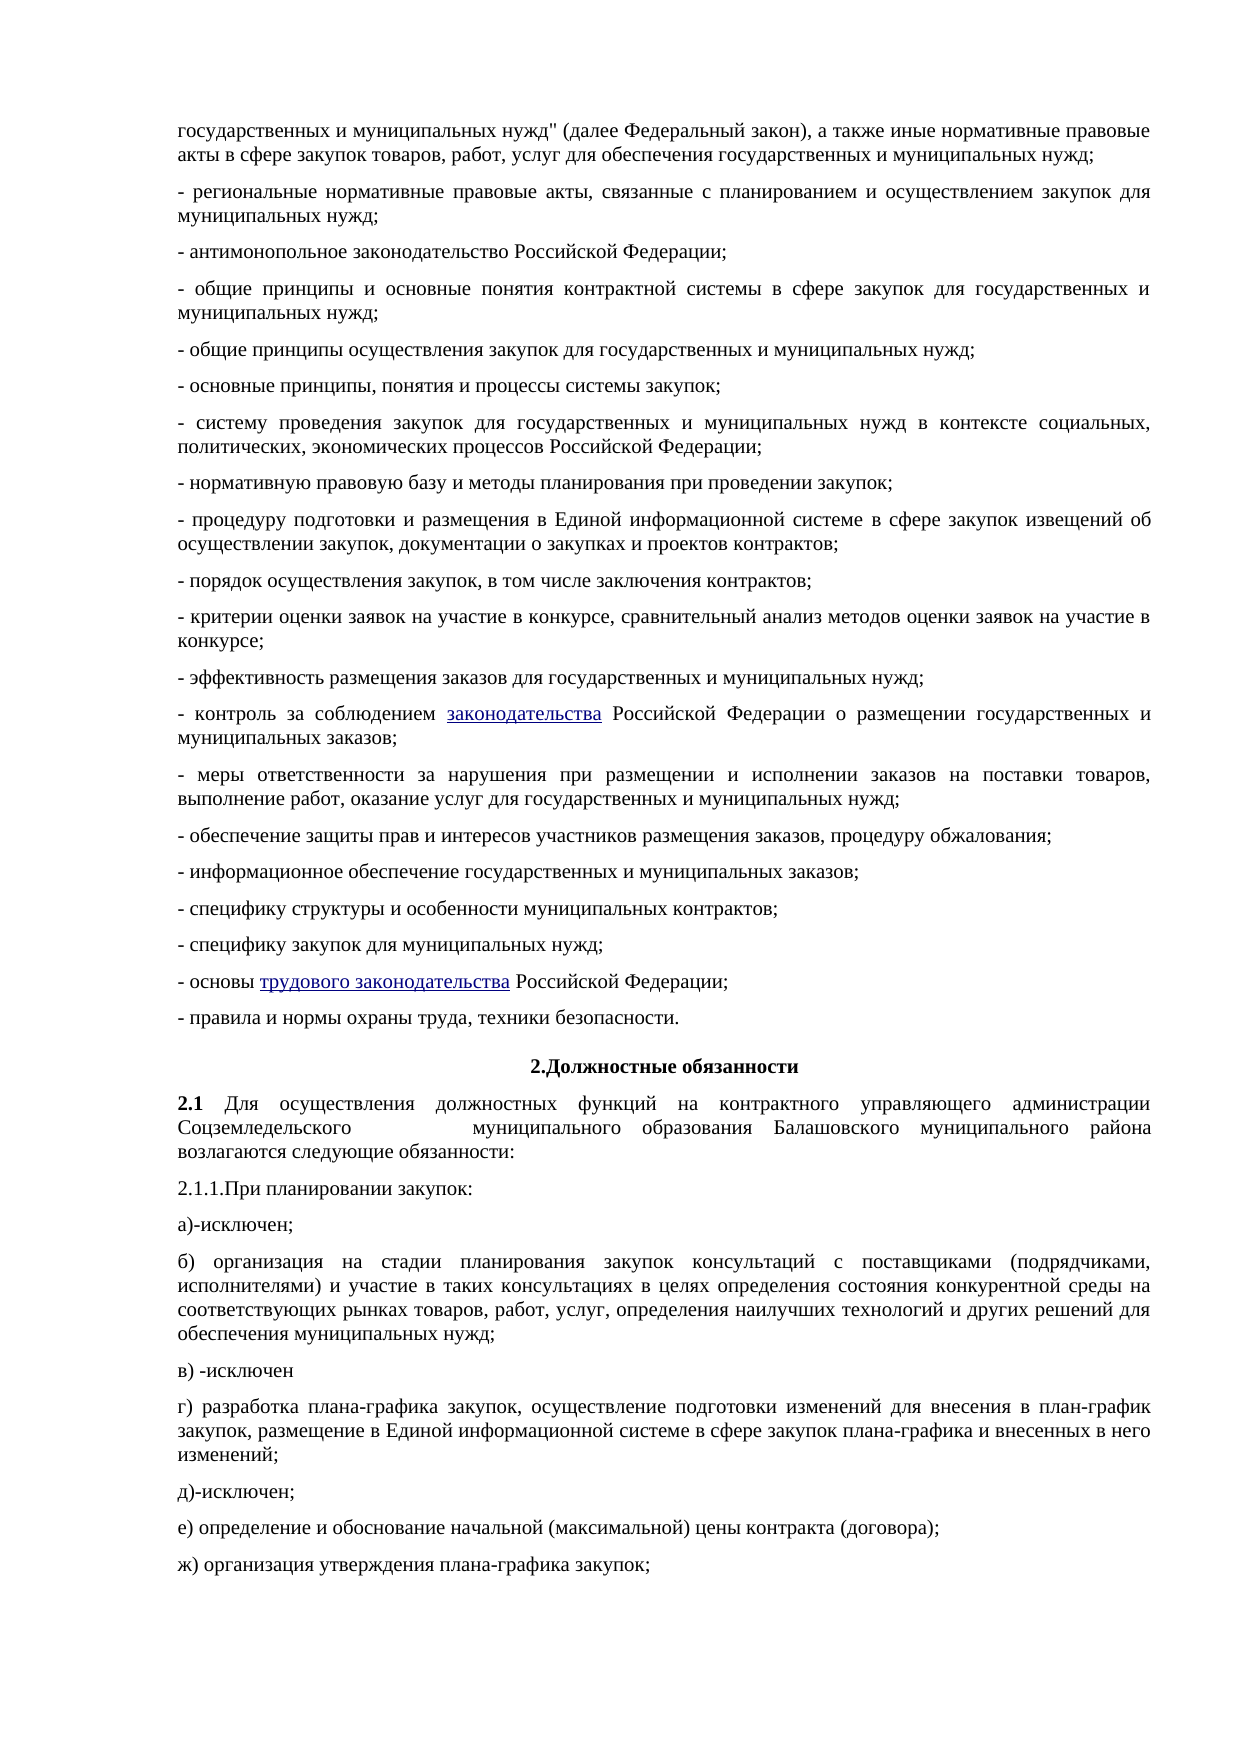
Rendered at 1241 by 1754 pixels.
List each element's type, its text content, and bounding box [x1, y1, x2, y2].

text 2.1 Для осуществления должностных функций на контрактного управляющего администрации Соцземледельского муниципального образования Балашовского муниципального района возлагаются следующие обязанности: [177, 1091, 1152, 1163]
text д)-исключен; [177, 1479, 1152, 1503]
text - специфику закупок для муниципальных нужд; [177, 932, 1152, 956]
text - основные принципы, понятия и процессы системы закупок; [177, 373, 1152, 397]
text - критерии оценки заявок на участие в конкурсе, сравнительный анализ методов оценки заявок на участие в конкурсе; [177, 604, 1152, 652]
text е) определение и обоснование начальной (максимальной) цены контракта (договора); [177, 1515, 1152, 1539]
text - региональные нормативные правовые акты, связанные с планированием и осуществлением закупок для муниципальных нужд; [177, 179, 1152, 227]
text а)-исключен; [177, 1212, 1152, 1236]
text - правила и нормы охраны труда, техники безопасности. [177, 1005, 1152, 1029]
text б) организация на стадии планирования закупок консультаций с поставщиками (подрядчиками, исполнителями) и участие в таких консультациях в целях определения состояния конкурентной среды на соответствующих рынках товаров, работ, услуг, определения наилучших технологий и других решений для обеспечения муниципальных нужд; [177, 1249, 1152, 1345]
text - общие принципы и основные понятия контрактной системы в сфере закупок для государственных и муниципальных нужд; [177, 276, 1152, 324]
text - общие принципы осуществления закупок для государственных и муниципальных нужд; [177, 337, 1152, 361]
text - обеспечение защиты прав и интересов участников размещения заказов, процедуру обжалования; [177, 822, 1152, 847]
text 2.Должностные обязанности [177, 1054, 1152, 1078]
text 2.1.1.При планировании закупок: [177, 1176, 1152, 1200]
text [177, 118, 1152, 166]
text - антимонопольное законодательство Российской Федерации; [177, 239, 1152, 263]
text г) разработка плана-графика закупок, осуществление подготовки изменений для внесения в план-график закупок, размещение в Единой информационной системе в сфере закупок плана-графика и внесенных в него изменений; [177, 1394, 1152, 1466]
text - контроль за соблюдением законодательства Российской Федерации о размещении государственных и муниципальных заказов; [177, 701, 1152, 749]
text - нормативную правовую базу и методы планирования при проведении закупок; [177, 470, 1152, 494]
text - меры ответственности за нарушения при размещении и исполнении заказов на поставки товаров, выполнение работ, оказание услуг для государственных и муниципальных нужд; [177, 762, 1152, 810]
text - основы трудового законодательства Российской Федерации; [177, 969, 1152, 993]
text - информационное обеспечение государственных и муниципальных заказов; [177, 859, 1152, 883]
text - систему проведения закупок для государственных и муниципальных нужд в контексте социальных, политических, экономических процессов Российской Федерации; [177, 410, 1152, 458]
text в) -исключен [177, 1357, 1152, 1382]
text - процедуру подготовки и размещения в Единой информационной системе в сфере закупок извещений об осуществлении закупок, документации о закупках и проектов контрактов; [177, 507, 1152, 555]
text ж) организация утверждения плана-графика закупок; [177, 1552, 1152, 1576]
text - специфику структуры и особенности муниципальных контрактов; [177, 896, 1152, 920]
text - порядок осуществления закупок, в том числе заключения контрактов; [177, 567, 1152, 592]
text - эффективность размещения заказов для государственных и муниципальных нужд; [177, 665, 1152, 689]
